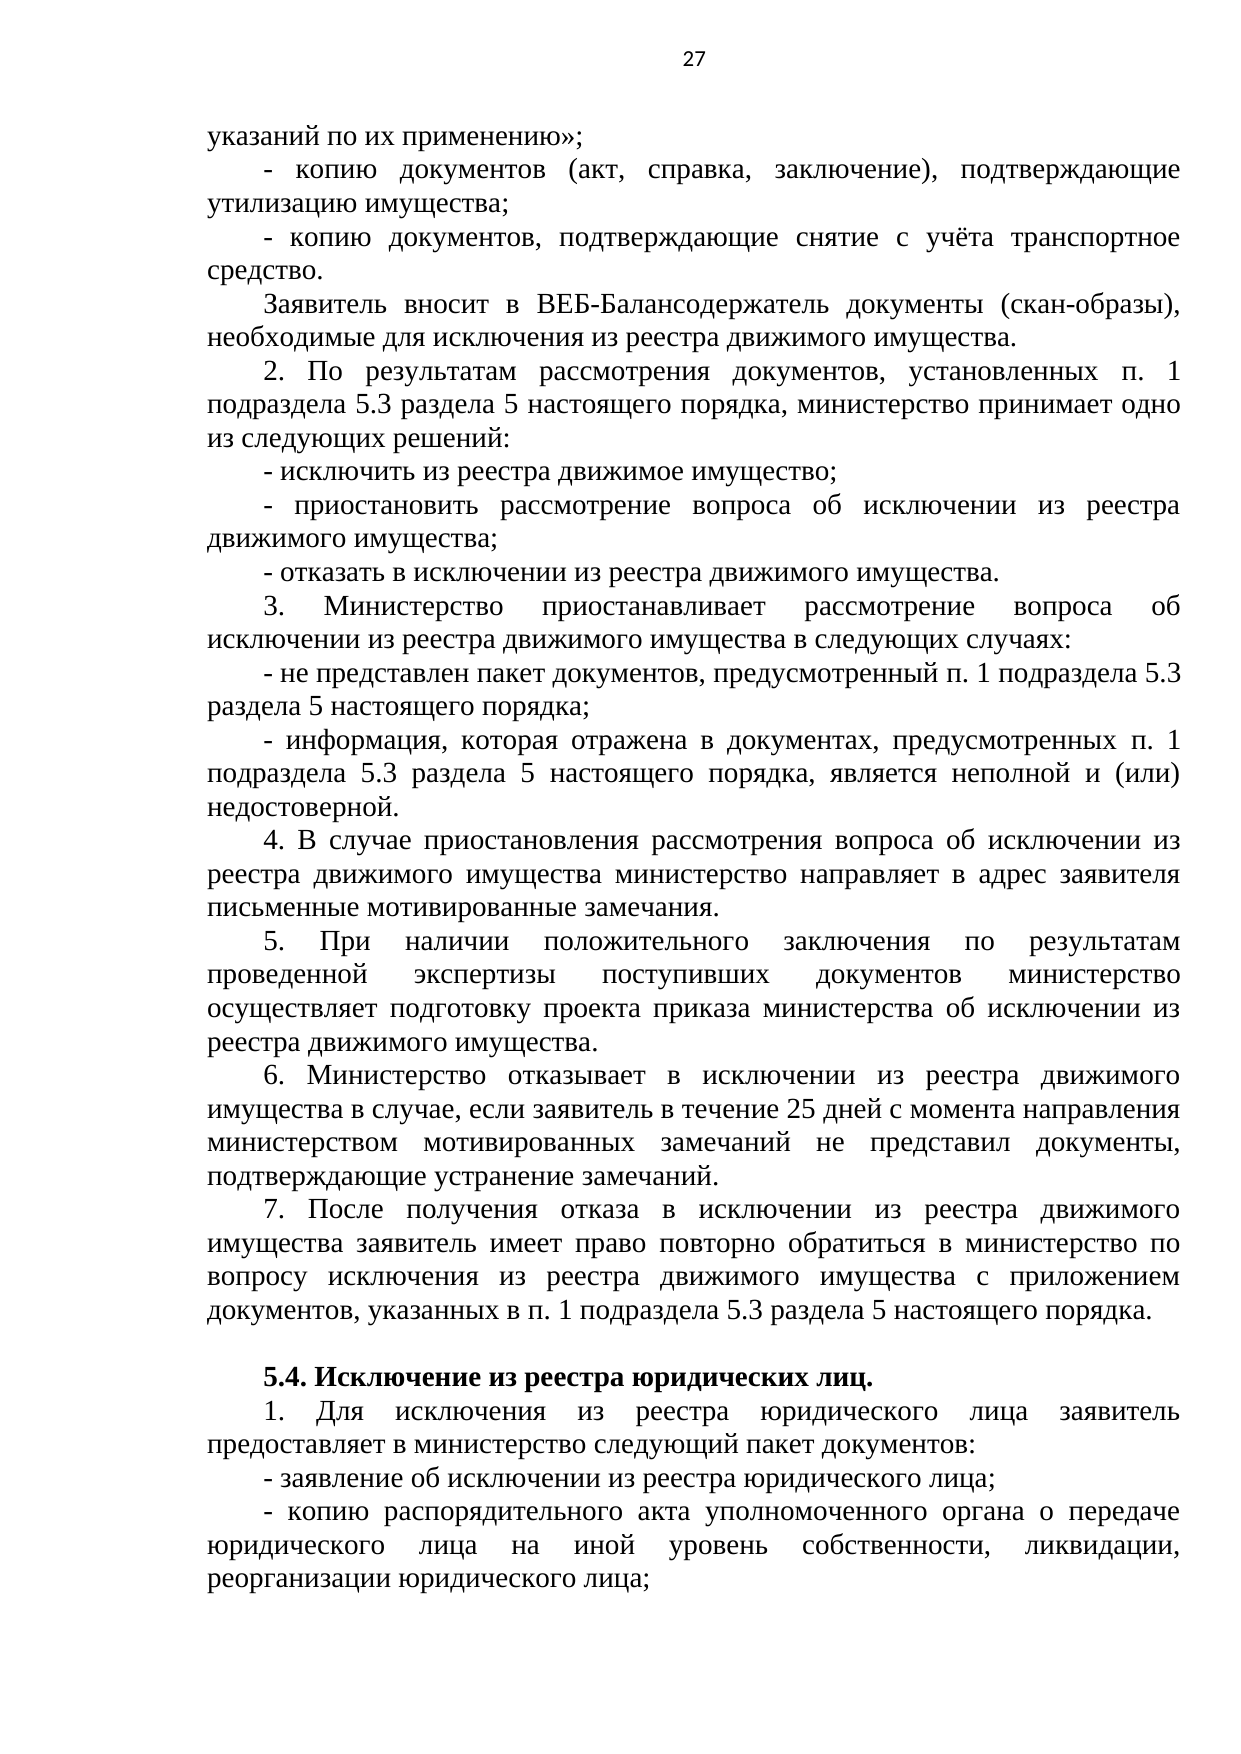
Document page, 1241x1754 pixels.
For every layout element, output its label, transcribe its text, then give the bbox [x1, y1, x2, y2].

text 6. Министерство отказывает в исключении из реестра движимого имущества в случае, если заявитель в течение 25 дней с момента направления министерством мотивированных замечаний не представил документы, подтверждающие устранение замечаний. [207, 1057, 1181, 1191]
text 1. Для исключения из реестра юридического лица заявитель предоставляет в министерство следующий пакет документов: [207, 1393, 1181, 1460]
text - отказать в исключении из реестра движимого имущества. [207, 554, 1181, 588]
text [207, 118, 1181, 152]
text 2. По результатам рассмотрения документов, установленных п. 1 подраздела 5.3 раздела 5 настоящего порядка, министерство принимает одно из следующих решений: [207, 353, 1181, 453]
text - заявление об исключении из реестра юридического лица; [207, 1460, 1181, 1493]
text - копию документов, подтверждающие снятие с учёта транспортное средство. [207, 219, 1181, 286]
text Заявитель вносит в ВЕБ-Балансодержатель документы (скан-образы), необходимые для исключения из реестра движимого имущества. [207, 286, 1181, 353]
text - копию распорядительного акта уполномоченного органа о передаче юридического лица на иной уровень собственности, ликвидации, реорганизации юридического лица; [207, 1493, 1181, 1594]
text 7. После получения отказа в исключении из реестра движимого имущества заявитель имеет право повторно обратиться в министерство по вопросу исключения из реестра движимого имущества с приложением документов, указанных в п. 1 подраздела 5.3 раздела 5 настоящего порядка. [207, 1191, 1181, 1326]
text 3. Министерство приостанавливает рассмотрение вопроса об исключении из реестра движимого имущества в следующих случаях: [207, 588, 1181, 655]
text - исключить из реестра движимое имущество; [207, 453, 1181, 487]
text - не представлен пакет документов, предусмотренный п. 1 подраздела 5.3 раздела 5 настоящего порядка; [207, 655, 1181, 722]
text 5. При наличии положительного заключения по результатам проведенной экспертизы поступивших документов министерство осуществляет подготовку проекта приказа министерства об исключении из реестра движимого имущества. [207, 923, 1181, 1057]
text - информация, которая отражена в документах, предусмотренных п. 1 подраздела 5.3 раздела 5 настоящего порядка, является неполной и (или) недостоверной. [207, 722, 1181, 822]
text - копию документов (акт, справка, заключение), подтверждающие утилизацию имущества; [207, 152, 1181, 219]
text - приостановить рассмотрение вопроса об исключении из реестра движимого имущества; [207, 487, 1181, 554]
title 5.4. Исключение из реестра юридических лиц. [207, 1359, 1181, 1393]
text 4. В случае приостановления рассмотрения вопроса об исключении из реестра движимого имущества министерство направляет в адрес заявителя письменные мотивированные замечания. [207, 822, 1181, 923]
